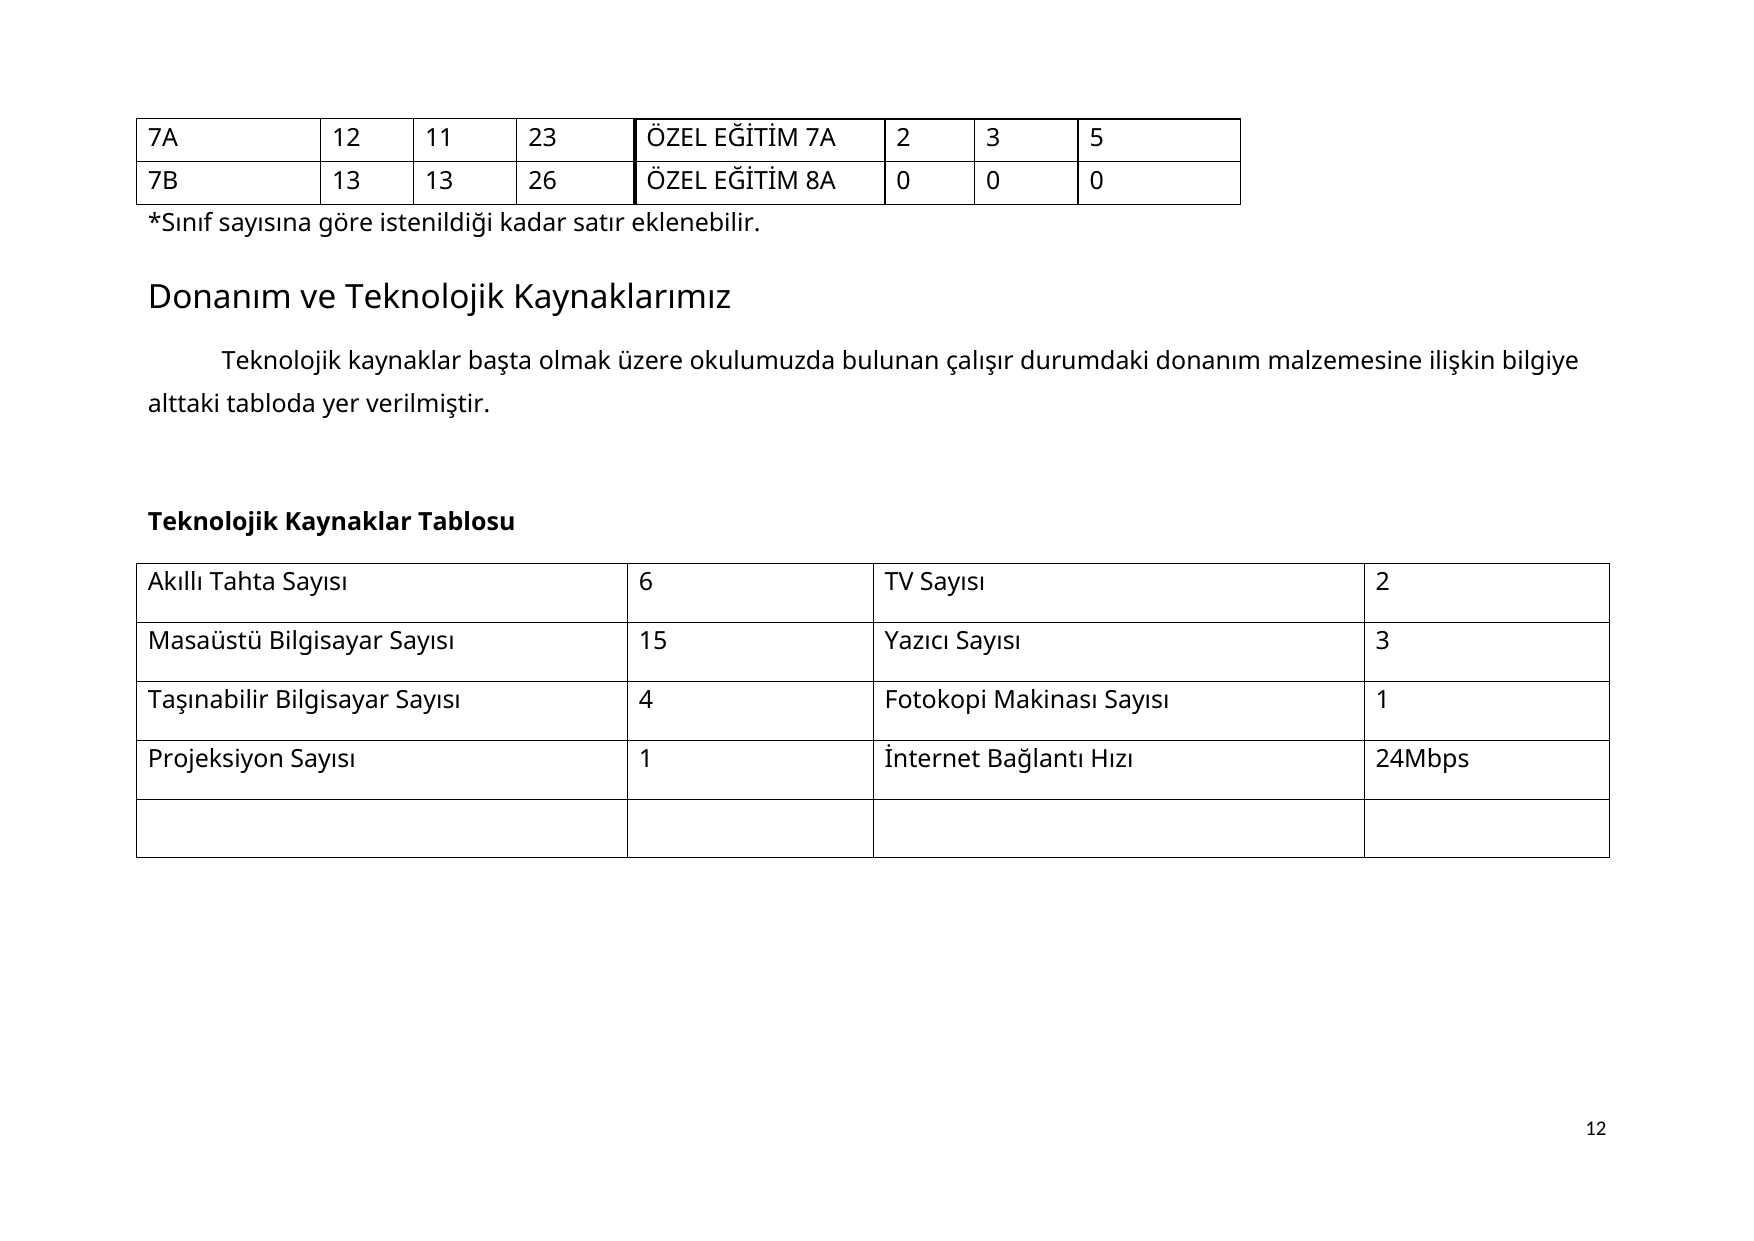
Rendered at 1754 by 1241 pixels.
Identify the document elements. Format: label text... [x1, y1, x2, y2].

table_cell İnternet Bağlantı Hızı [874, 741, 1364, 798]
table_cell Fotokopi Makinası Sayısı [874, 682, 1364, 739]
table_cell 7A [137, 119, 320, 161]
table_cell 7B [137, 162, 320, 203]
table_cell 1 [1365, 682, 1609, 739]
table_header 2 [1365, 564, 1609, 622]
table_cell [137, 800, 627, 857]
table_cell 15 [628, 623, 873, 681]
table_cell 0 [1079, 162, 1240, 203]
table_cell Projeksiyon Sayısı [137, 741, 627, 798]
table_cell 4 [628, 682, 873, 739]
table_cell 23 [517, 119, 633, 161]
table_cell Taşınabilir Bilgisayar Sayısı [137, 682, 627, 739]
table_cell Masaüstü Bilgisayar Sayısı [137, 623, 627, 681]
table_cell 1 [628, 741, 873, 798]
table_cell 5 [1079, 120, 1240, 161]
table_cell [874, 800, 1364, 857]
table_cell 3 [1365, 623, 1609, 681]
table_cell 13 [414, 162, 516, 203]
text *Sınıf sayısına göre istenildiği kadar satır eklenebilir. [148, 205, 1606, 239]
table_cell 26 [517, 162, 633, 203]
subtitle Donanım ve Teknolojik Kaynaklarımız [148, 273, 1606, 318]
table_cell 12 [321, 119, 413, 161]
table_cell ÖZEL EĞİTİM 7A [637, 120, 884, 161]
text Teknolojik Kaynaklar Tablosu [148, 504, 1606, 538]
table_cell 11 [414, 119, 516, 161]
table_header Akıllı Tahta Sayısı [137, 564, 627, 622]
table_header 6 [628, 564, 873, 622]
table_cell 0 [975, 162, 1077, 203]
table_cell 0 [886, 162, 974, 203]
table_header TV Sayısı [874, 564, 1364, 622]
table_cell ÖZEL EĞİTİM 8A [637, 162, 884, 203]
text Teknolojik kaynaklar başta olmak üzere okulumuzda bulunan çalışır durumdaki donanım malzemesine ilişkin bilgiye alttaki tabloda yer verilmiştir. [148, 343, 1606, 419]
table_cell 24Mbps [1365, 741, 1609, 798]
table_cell 3 [975, 120, 1077, 161]
table_cell [628, 800, 873, 857]
table_cell [1365, 800, 1609, 857]
table_cell 13 [321, 162, 413, 203]
table_cell 2 [886, 120, 974, 161]
table_cell Yazıcı Sayısı [874, 623, 1364, 681]
